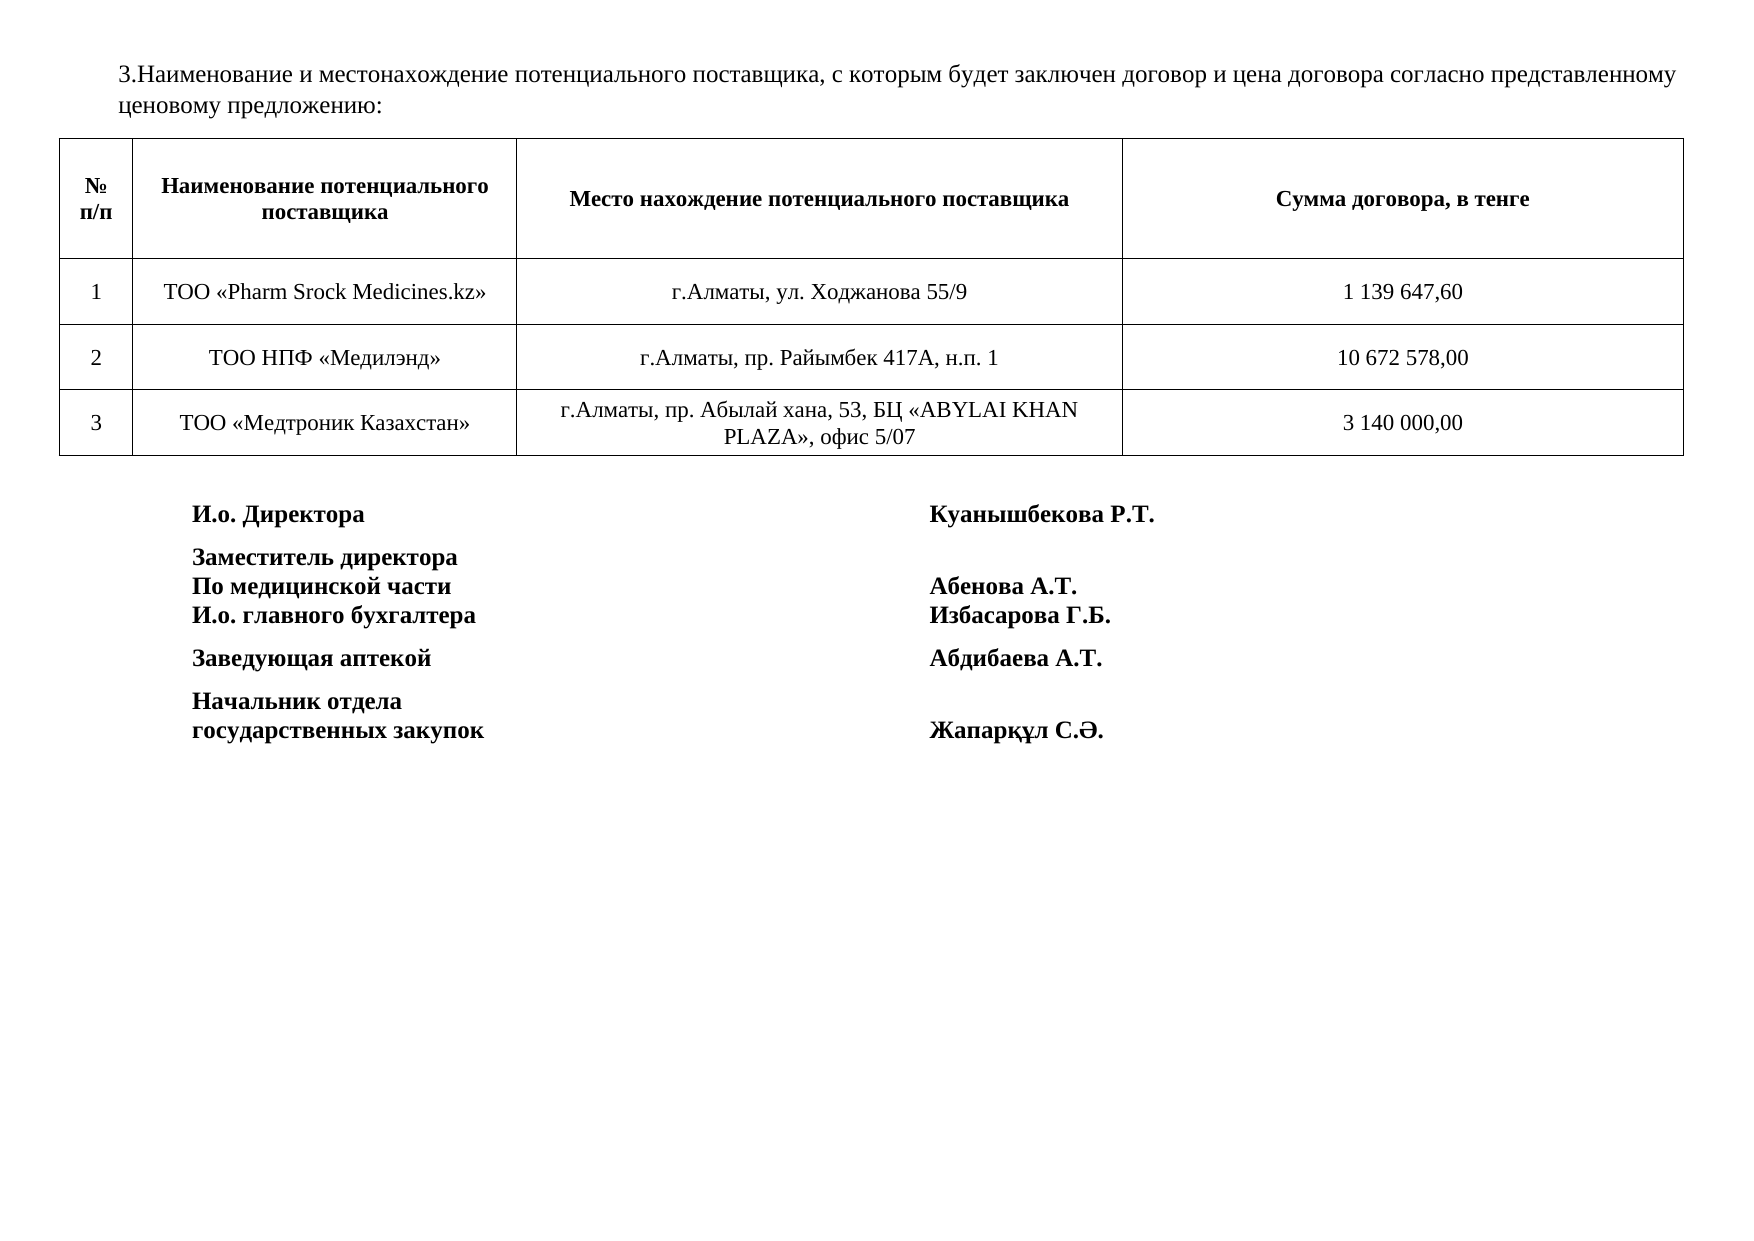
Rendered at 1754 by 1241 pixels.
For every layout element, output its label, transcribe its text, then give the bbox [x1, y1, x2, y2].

text Заведующая аптекой Абдибаева А.Т. [118, 643, 1710, 672]
table_cell г.Алматы, пр. Райымбек 417А, н.п. 1 [517, 325, 1122, 389]
text 3.Наименование и местонахождение потенциального поставщика, с которым будет заключен договор и цена договора согласно представленному ценовому предложению: [118, 59, 1710, 119]
text государственных закупок Жапарқұл С.Ә. [118, 715, 1710, 772]
table_cell г.Алматы, ул. Ходжанова 55/9 [517, 259, 1122, 324]
text И.о. Директора Куанышбекова Р.Т. [118, 499, 1710, 528]
table_cell 3 [60, 390, 132, 455]
table_cell 3 140 000,00 [1123, 390, 1683, 455]
table_header № п/п [60, 139, 132, 258]
text Заместитель директора [118, 542, 1710, 571]
text По медицинской части Абенова А.Т. [118, 571, 1710, 600]
table_cell ТОО «Pharm Srock Medicines.kz» [133, 259, 516, 324]
table_cell г.Алматы, пр. Абылай хана, 53, БЦ «ABYLAI KHAN PLAZA», офис 5/07 [517, 390, 1122, 455]
table_cell ТОО «Медтроник Казахстан» [133, 390, 516, 455]
table_header Место нахождение потенциального поставщика [517, 139, 1122, 258]
table_cell 2 [60, 325, 132, 389]
table_header Наименование потенциального поставщика [133, 139, 516, 258]
text И.о. главного бухгалтера Избасарова Г.Б. [118, 600, 1710, 628]
table_cell 1 [60, 259, 132, 324]
table_cell 1 139 647,60 [1123, 259, 1683, 324]
table_cell ТОО НПФ «Медилэнд» [133, 325, 516, 389]
table_header Сумма договора, в тенге [1123, 139, 1683, 258]
table_cell 10 672 578,00 [1123, 325, 1683, 389]
text Начальник отдела [118, 686, 1710, 715]
